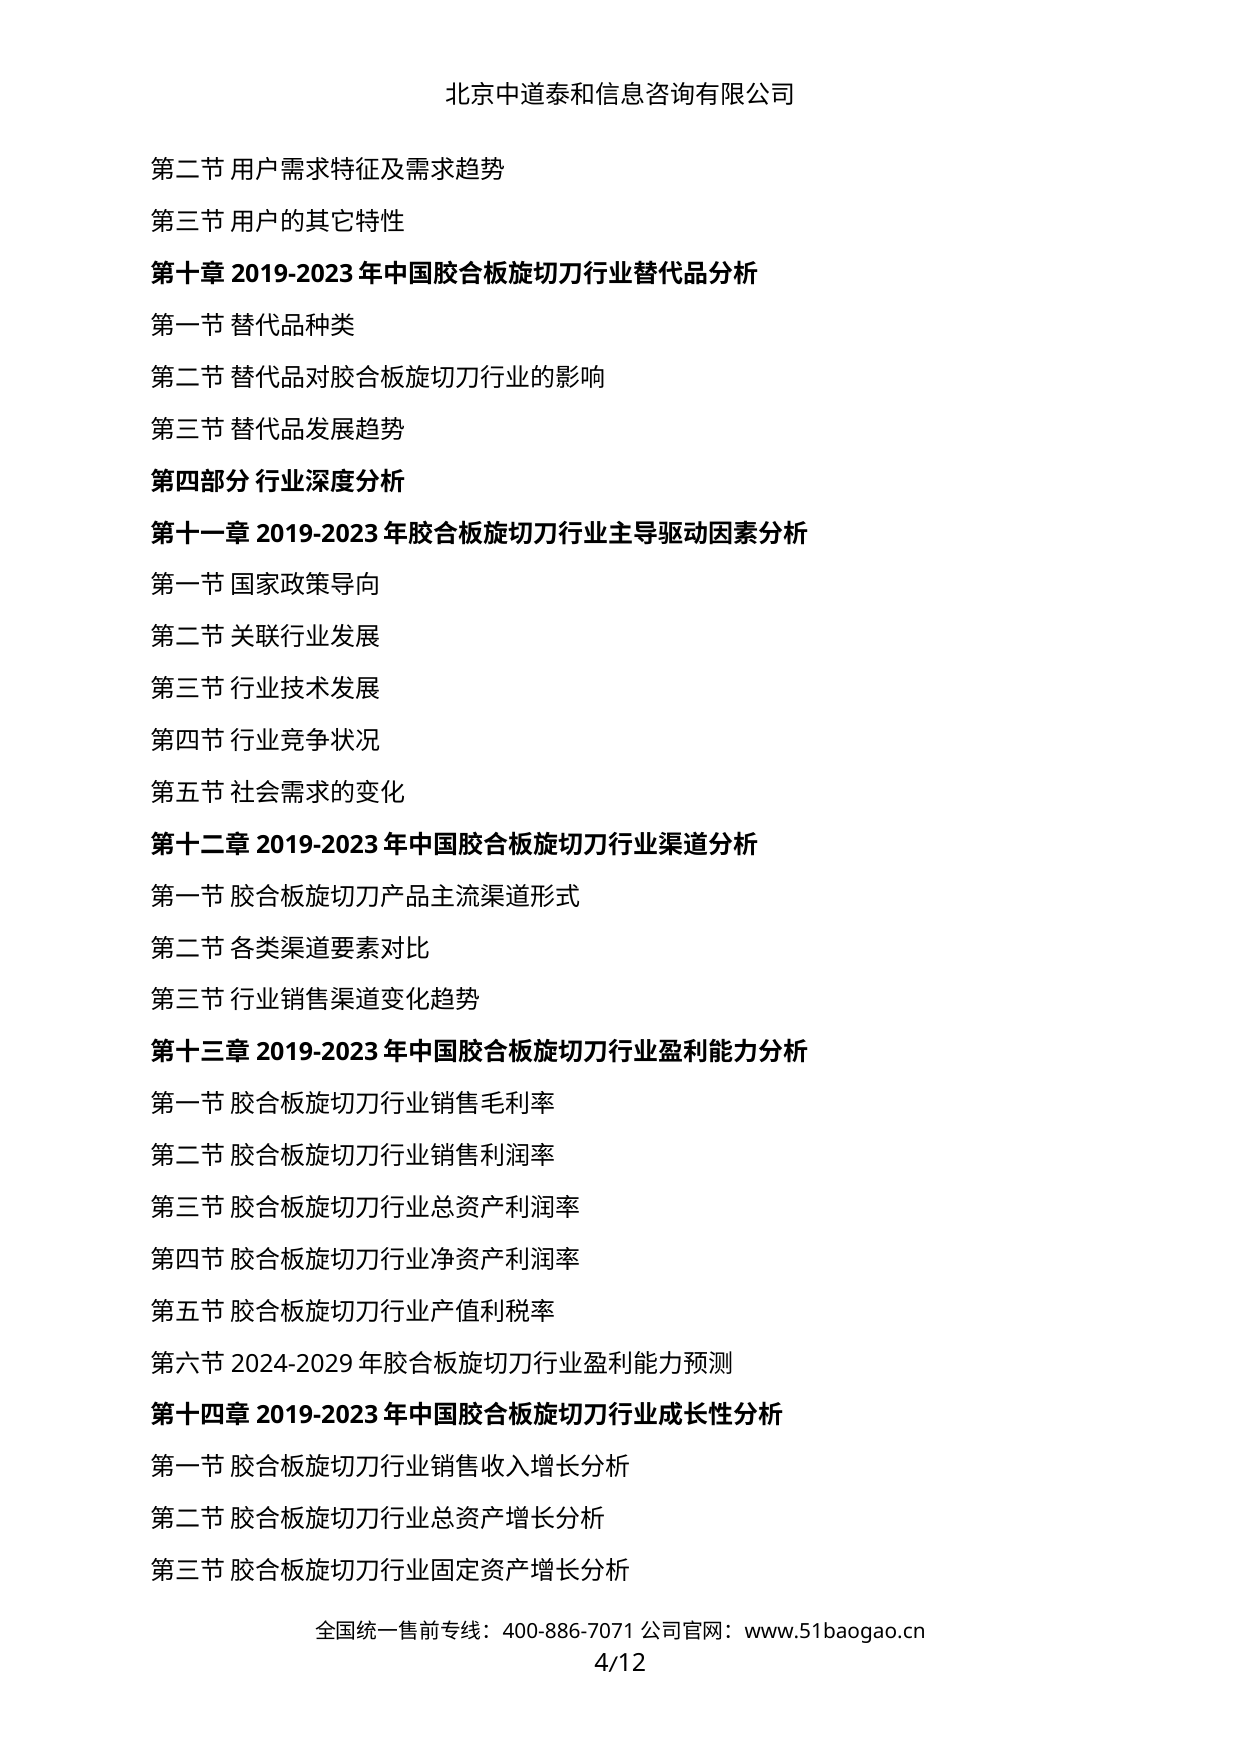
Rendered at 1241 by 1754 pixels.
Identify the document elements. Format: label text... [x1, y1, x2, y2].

text 第一节 胶合板旋切刀行业销售毛利率 [150, 1084, 1090, 1120]
text 第五节 胶合板旋切刀行业产值利税率 [150, 1291, 1090, 1327]
text 第四节 行业竞争状况 [150, 721, 1090, 757]
text 第二节 各类渠道要素对比 [150, 928, 1090, 964]
text 第三节 胶合板旋切刀行业固定资产增长分析 [150, 1551, 1090, 1587]
text 第一节 替代品种类 [150, 306, 1090, 342]
text 第二节 胶合板旋切刀行业销售利润率 [150, 1136, 1090, 1172]
text 第四部分 行业深度分析 [150, 461, 1090, 497]
text 第五节 社会需求的变化 [150, 772, 1090, 809]
text 第十四章 2019-2023年中国胶合板旋切刀行业成长性分析 [150, 1395, 1090, 1431]
text 第十二章 2019-2023年中国胶合板旋切刀行业渠道分析 [150, 824, 1090, 861]
text 第三节 行业技术发展 [150, 669, 1090, 705]
text 第三节 替代品发展趋势 [150, 409, 1090, 446]
text 第二节 胶合板旋切刀行业总资产增长分析 [150, 1499, 1090, 1535]
text 第四节 胶合板旋切刀行业净资产利润率 [150, 1239, 1090, 1276]
text 第十一章 2019-2023年胶合板旋切刀行业主导驱动因素分析 [150, 513, 1090, 549]
text 第十三章 2019-2023年中国胶合板旋切刀行业盈利能力分析 [150, 1032, 1090, 1068]
text 第二节 替代品对胶合板旋切刀行业的影响 [150, 357, 1090, 394]
text 第一节 胶合板旋切刀行业销售收入增长分析 [150, 1447, 1090, 1483]
text 第十章 2019-2023年中国胶合板旋切刀行业替代品分析 [150, 254, 1090, 290]
text 第三节 行业销售渠道变化趋势 [150, 980, 1090, 1016]
text 第一节 国家政策导向 [150, 565, 1090, 601]
text 第三节 用户的其它特性 [150, 202, 1090, 238]
text 第三节 胶合板旋切刀行业总资产利润率 [150, 1187, 1090, 1224]
text 第一节 胶合板旋切刀产品主流渠道形式 [150, 876, 1090, 912]
text 第六节 2024-2029年胶合板旋切刀行业盈利能力预测 [150, 1343, 1090, 1379]
text 第二节 用户需求特征及需求趋势 [150, 150, 1090, 186]
text 第二节 关联行业发展 [150, 617, 1090, 653]
